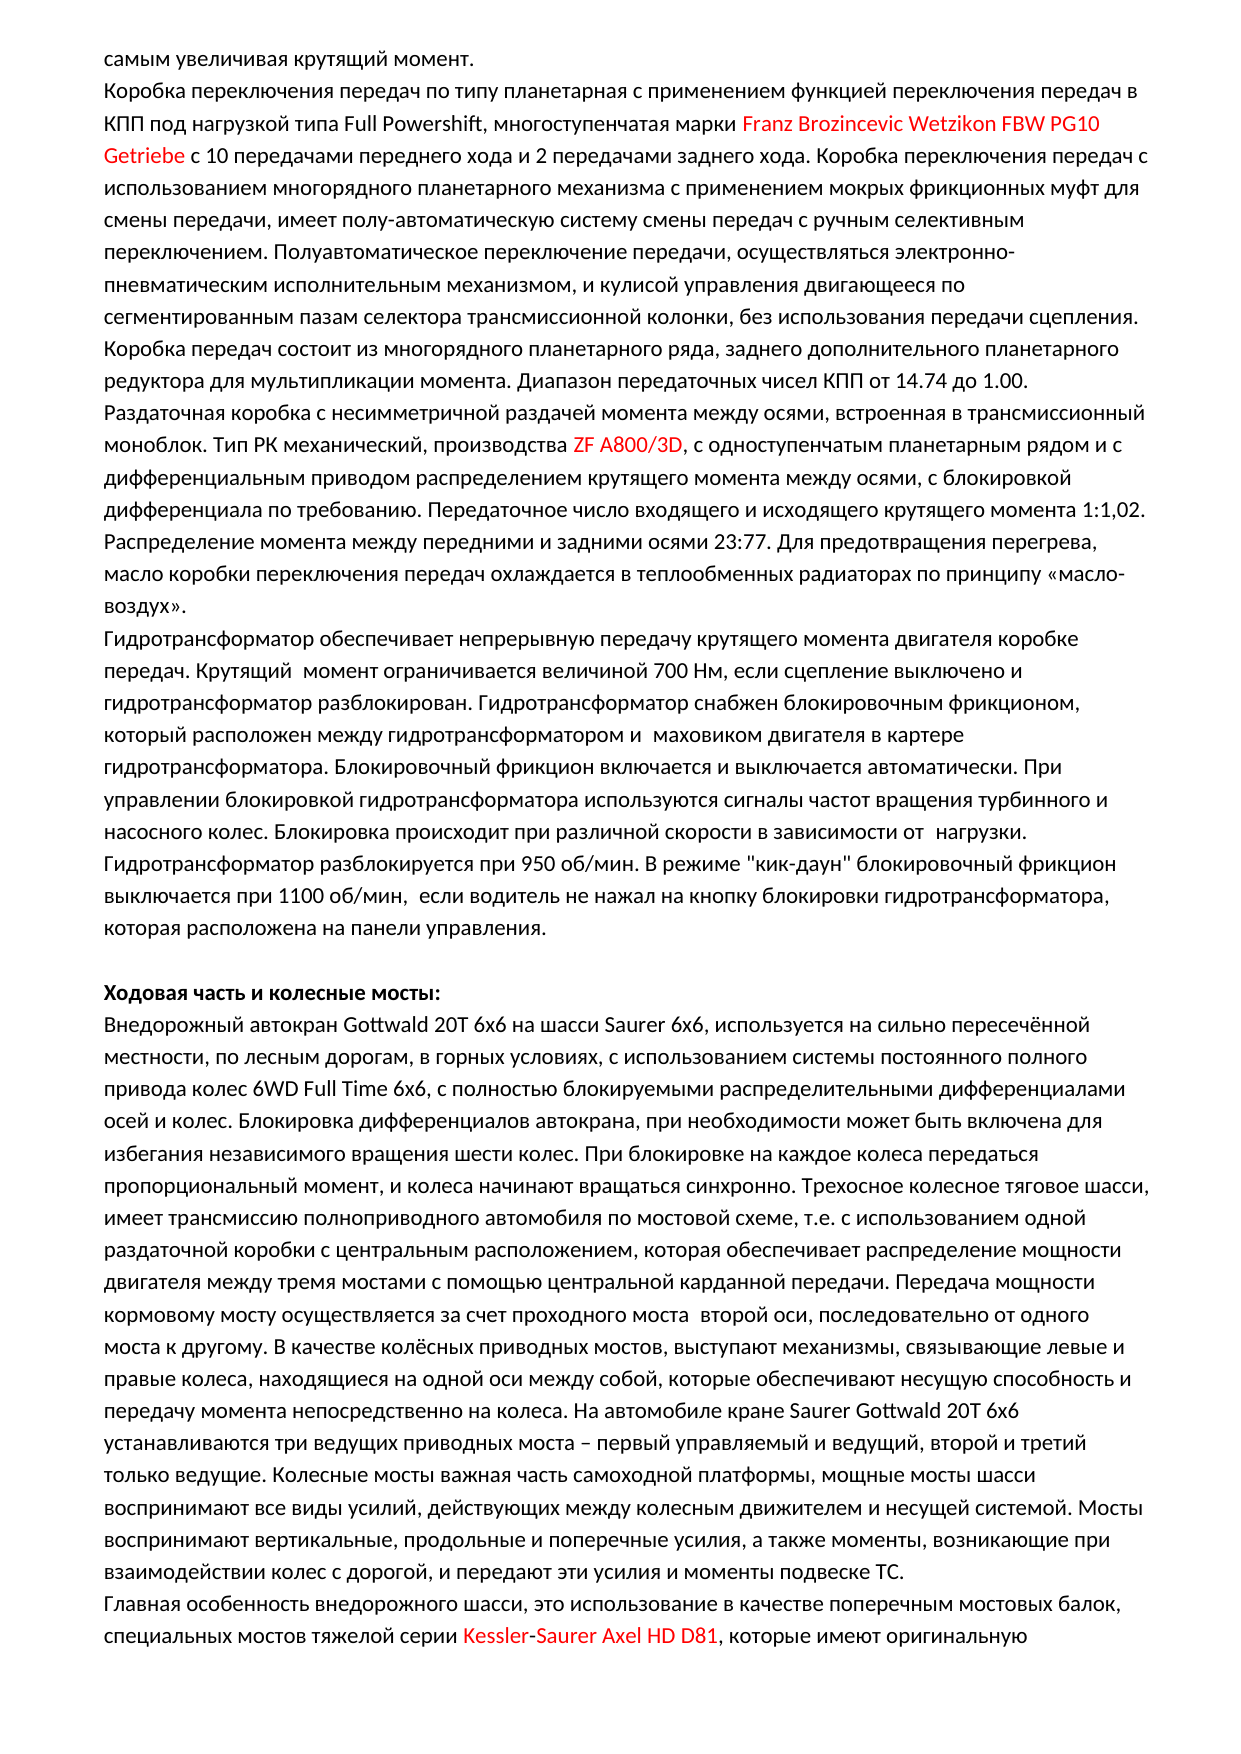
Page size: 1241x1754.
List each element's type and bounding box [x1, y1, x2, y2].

text [103, 44, 1152, 1649]
